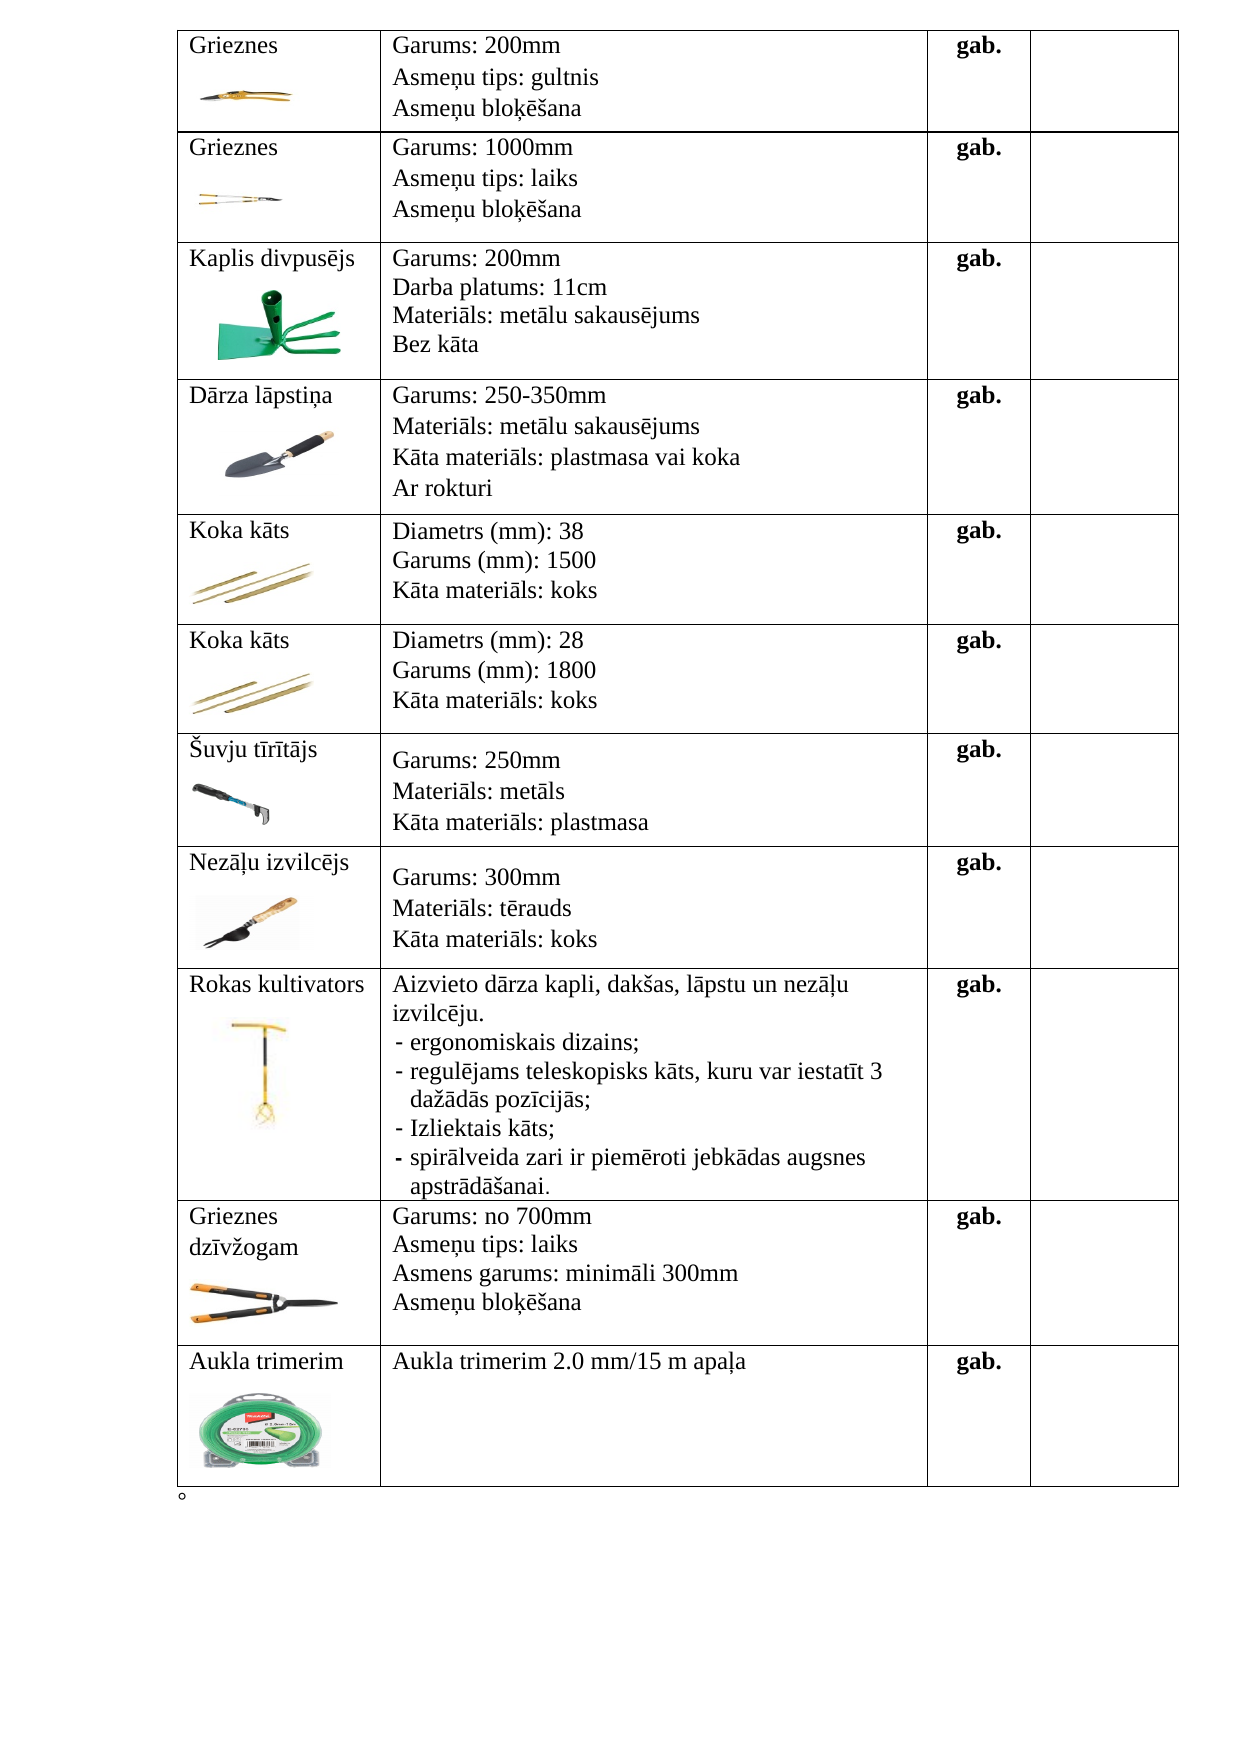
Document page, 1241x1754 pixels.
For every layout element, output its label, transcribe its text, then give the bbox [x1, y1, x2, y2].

table_cell gab. [928, 734, 1030, 846]
table_cell gab. [928, 969, 1030, 1200]
text ° [177, 1487, 1240, 1513]
table_cell Aukla trimerim 2.0 mm/15 m apaļa [381, 1346, 927, 1486]
picture [188, 895, 314, 950]
table_cell gab. [928, 625, 1030, 733]
table_cell Garums: 300mm Materiāls: tērauds Kāta materiāls: koks [381, 847, 927, 968]
picture [188, 1393, 332, 1468]
table_cell [1031, 734, 1178, 846]
table_cell gab. [928, 1201, 1030, 1345]
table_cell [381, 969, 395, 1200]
table_cell Aukla trimerim [178, 1346, 380, 1486]
table_cell Garums: 1000mm Asmeņu tips: laiks Asmeņu bloķēšana [381, 133, 927, 242]
table_cell Dārza lāpstiņa [178, 380, 380, 514]
table_cell [1031, 625, 1178, 733]
table_cell Nezāļu izvilcējs [178, 847, 380, 968]
picture [188, 672, 314, 715]
picture [188, 782, 274, 828]
table_cell gab. [928, 133, 1030, 242]
table_cell Grieznes dzīvžogam [178, 1201, 380, 1345]
table_cell [1031, 1201, 1178, 1345]
picture [217, 290, 341, 360]
table_cell Diametrs (mm): 28 Garums (mm): 1800 Kāta materiāls: koks [381, 625, 927, 733]
table_cell Garums: 250-350mm Materiāls: metālu sakausējums Kāta materiāls: plastmasa vai koka Ar rokturi [381, 380, 927, 514]
table_cell Garums: no 700mm Asmeņu tips: laiks Asmens garums: minimāli 300mm Asmeņu bloķēšana [381, 1201, 927, 1345]
picture [188, 1017, 343, 1133]
picture [188, 180, 293, 218]
table_cell [1031, 243, 1178, 379]
table_cell gab. [928, 380, 1030, 514]
table_cell [1031, 969, 1178, 1200]
picture [188, 562, 314, 605]
table_cell Koka kāts [178, 625, 380, 733]
table_cell Garums: 200mm Darba platums: 11cm Materiāls: metālu sakausējums Bez kāta [381, 243, 927, 379]
table_cell gab. [928, 31, 1030, 131]
table_cell Diametrs (mm): 38 Garums (mm): 1500 Kāta materiāls: koks [381, 515, 927, 624]
table_cell Šuvju tīrītājs [178, 734, 380, 846]
table_cell gab. [928, 847, 1030, 968]
table_cell Garums: 200mm Asmeņu tips: gultnis Asmeņu bloķēšana [381, 31, 927, 131]
table_cell Aizvieto dārza kapli, dakšas, lāpstu un nezāļu izvilcēju. ergonomiskais dizains; regulējams teleskopisks kāts, kuru var iestatīt 3 dažādās pozīcijās; Izliektais kāts; spirālveida zari ir piemēroti jebkādas augsnes apstrādāšanai. [484, 969, 927, 1200]
picture [188, 78, 303, 113]
table_cell gab. [928, 1346, 1030, 1486]
table_cell Koka kāts [178, 515, 380, 624]
table_cell Rokas kultivators [178, 969, 380, 1200]
table_cell [1031, 133, 1178, 242]
table_cell Kaplis divpusējs [178, 243, 380, 379]
table_cell [1031, 380, 1178, 514]
table_cell gab. [928, 243, 1030, 379]
table_cell [1031, 31, 1178, 131]
table_cell [1031, 515, 1178, 624]
table_cell Grieznes [178, 133, 380, 242]
table_cell [1031, 1346, 1178, 1486]
picture [188, 1279, 340, 1327]
table_cell [1031, 847, 1178, 968]
table_cell Grieznes [178, 31, 380, 131]
picture [219, 410, 340, 496]
table_cell gab. [928, 515, 1030, 624]
table_cell Garums: 250mm Materiāls: metāls Kāta materiāls: plastmasa [381, 734, 927, 846]
